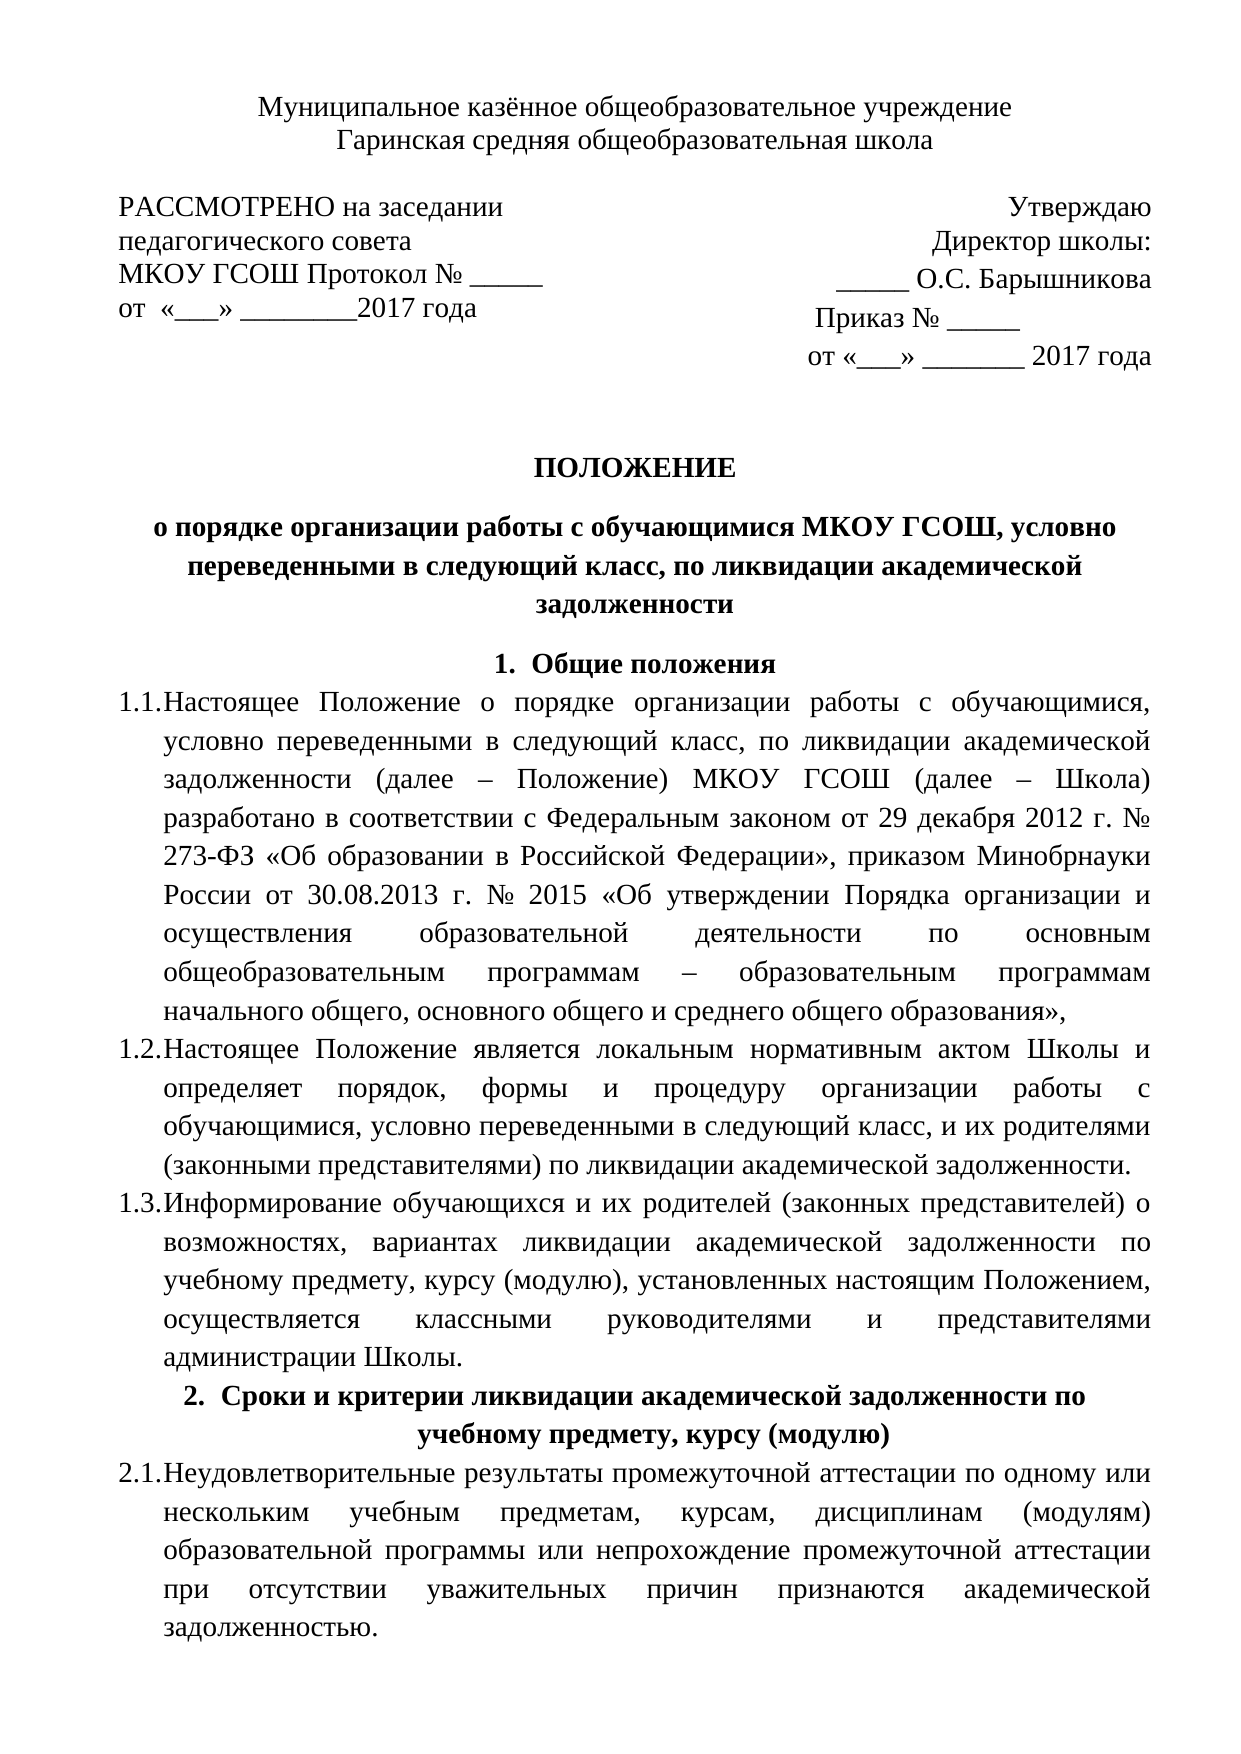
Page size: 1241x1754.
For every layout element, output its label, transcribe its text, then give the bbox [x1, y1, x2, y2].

text Муниципальное казённое общеобразовательное учреждение [118, 89, 1152, 122]
list Неудовлетворительные результаты промежуточной аттестации по одному или нескольким учебным предметам, курсам, дисциплинам (модулям) образовательной программы или непрохождение промежуточной аттестации при отсутствии уважительных причин признаются академической задолженностью. [118, 1455, 1152, 1643]
list Сроки и критерии ликвидации академической задолженности по учебному предмету, курсу (модулю) [118, 1378, 1152, 1450]
list Информирование обучающихся и их родителей (законных представителей) о возможностях, вариантах ликвидации академической задолженности по учебному предмету, курсу (модулю), установленных настоящим Положением, осуществляется классными руководителями и представителями администрации Школы. [118, 1185, 1152, 1373]
list Настоящее Положение о порядке организации работы с обучающимися, условно переведенными в следующий класс, по ликвидации академической задолженности (далее – Положение) МКОУ ГСОШ (далее – Школа) разработано в соответствии с Федеральным законом от 29 декабря 2012 г. № 273-ФЗ «Об образовании в Российской Федерации», приказом Минобрнауки России от 30.08.2013 г. № 2015 «Об утверждении Порядка организации и осуществления образовательной деятельности по основным общеобразовательным программам – образовательным программам начального общего, основного общего и среднего общего образования», [118, 684, 1152, 1026]
text Гаринская средняя общеобразовательная школа [118, 122, 1152, 156]
table_header РАССМОТРЕНО на заседании педагогического совета МКОУ ГСОШ Протокол № _____ от «___» ________2017 года [107, 189, 635, 391]
table_header Утверждаю Директор школы: _____ О.С. Барышникова Приказ № _____ от «___» _______ 2017 года [635, 189, 1163, 391]
text о порядке организации работы с обучающимися МКОУ ГСОШ, условно переведенными в следующий класс, по ликвидации академической задолженности [118, 509, 1152, 620]
text ПОЛОЖЕНИЕ [118, 450, 1152, 483]
list Общие положения [118, 646, 1152, 679]
list Настоящее Положение является локальным нормативным актом Школы и определяет порядок, формы и процедуру организации работы с обучающимися, условно переведенными в следующий класс, и их родителями (законными представителями) по ликвидации академической задолженности. [118, 1031, 1152, 1180]
